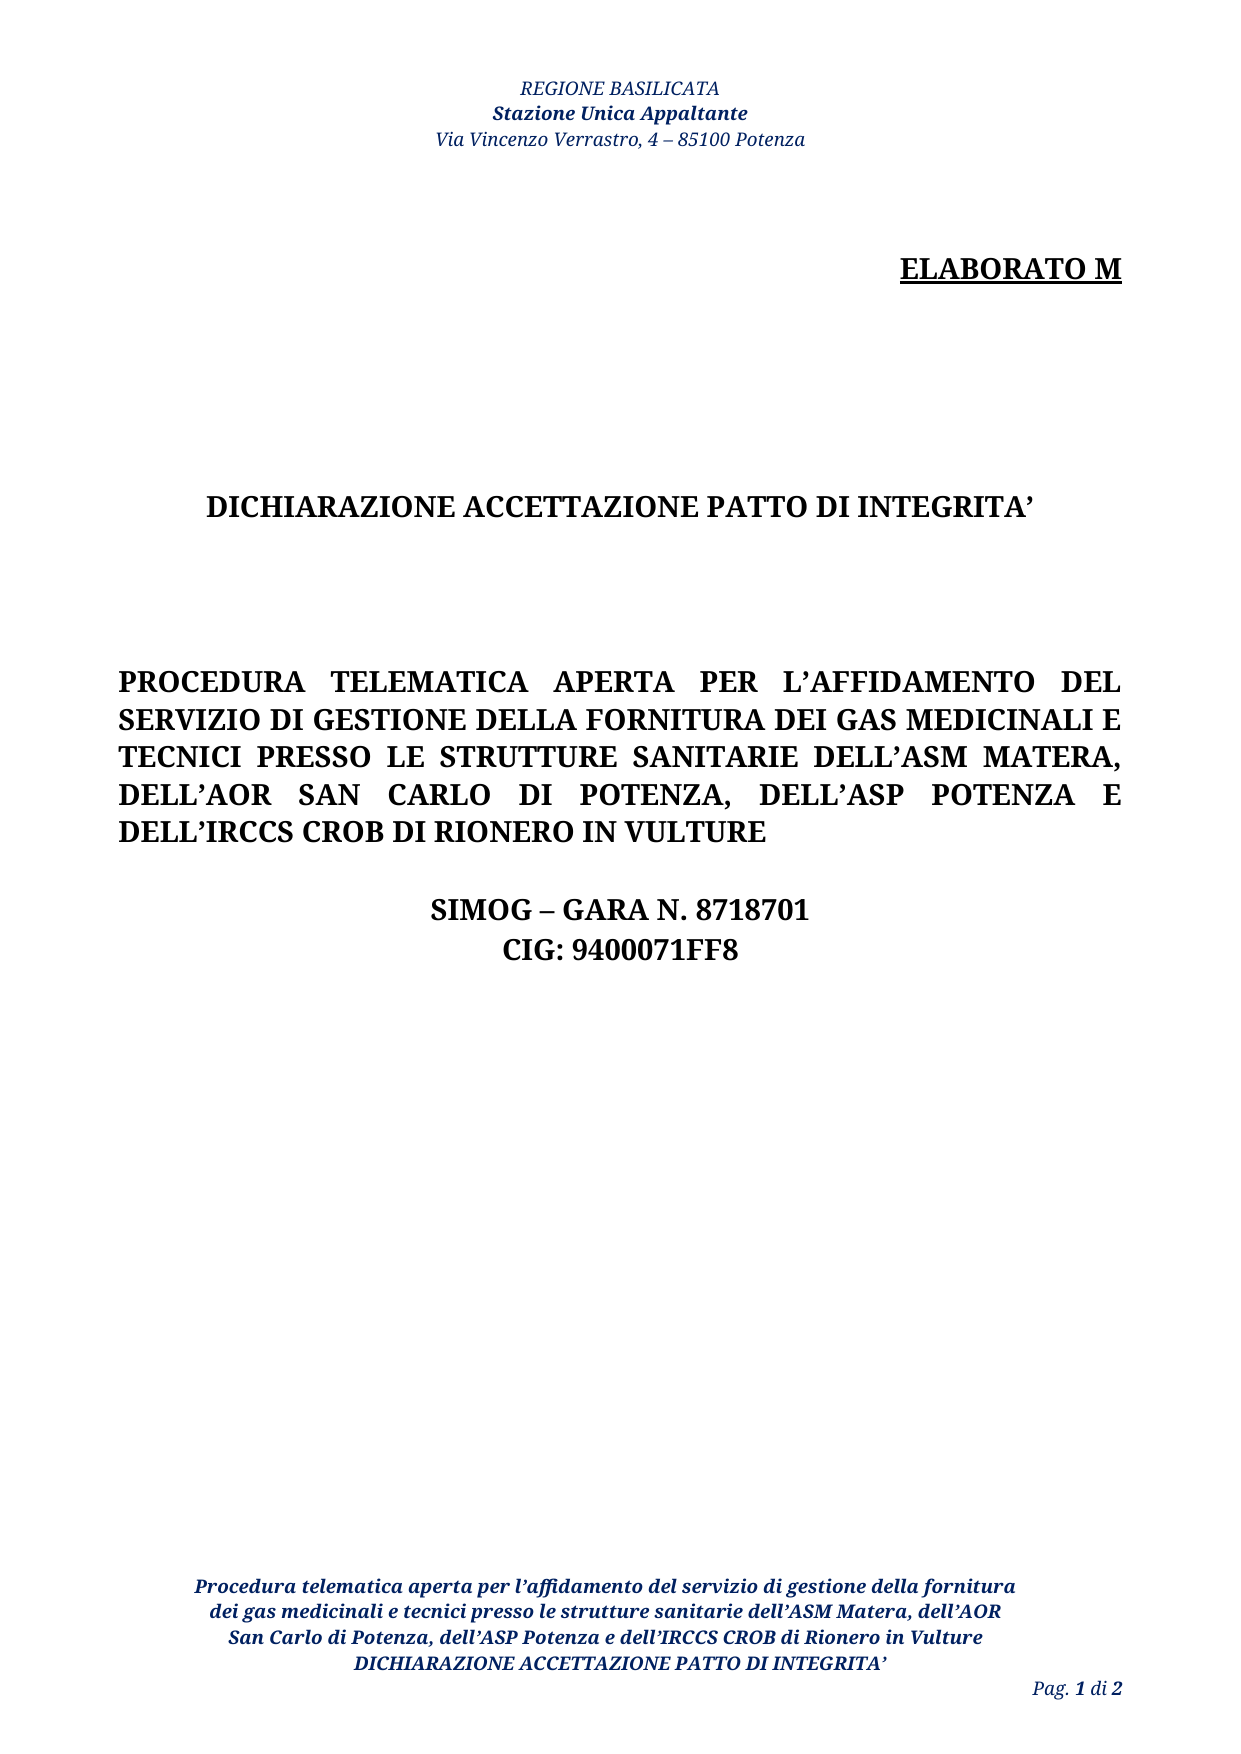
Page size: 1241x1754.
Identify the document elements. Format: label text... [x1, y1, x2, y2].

text SIMOG – GARA N. 8718701 [118, 889, 1122, 929]
text CIG: 9400071FF8 [118, 929, 1122, 969]
text DICHIARAZIONE ACCETTAZIONE PATTO DI INTEGRITA’ [118, 486, 1122, 526]
text ELABORATO M [118, 248, 1122, 288]
text PROCEDURA TELEMATICA APERTA PER L’AFFIDAMENTO DEL SERVIZIO DI GESTIONE DELLA FORNITURA DEI GAS MEDICINALI E TECNICI PRESSO LE STRUTTURE SANITARIE DELL’ASM MATERA, DELL’AOR SAN CARLO DI POTENZA, DELL’ASP POTENZA E DELL’IRCCS CROB DI RIONERO IN VULTURE [118, 662, 1122, 850]
